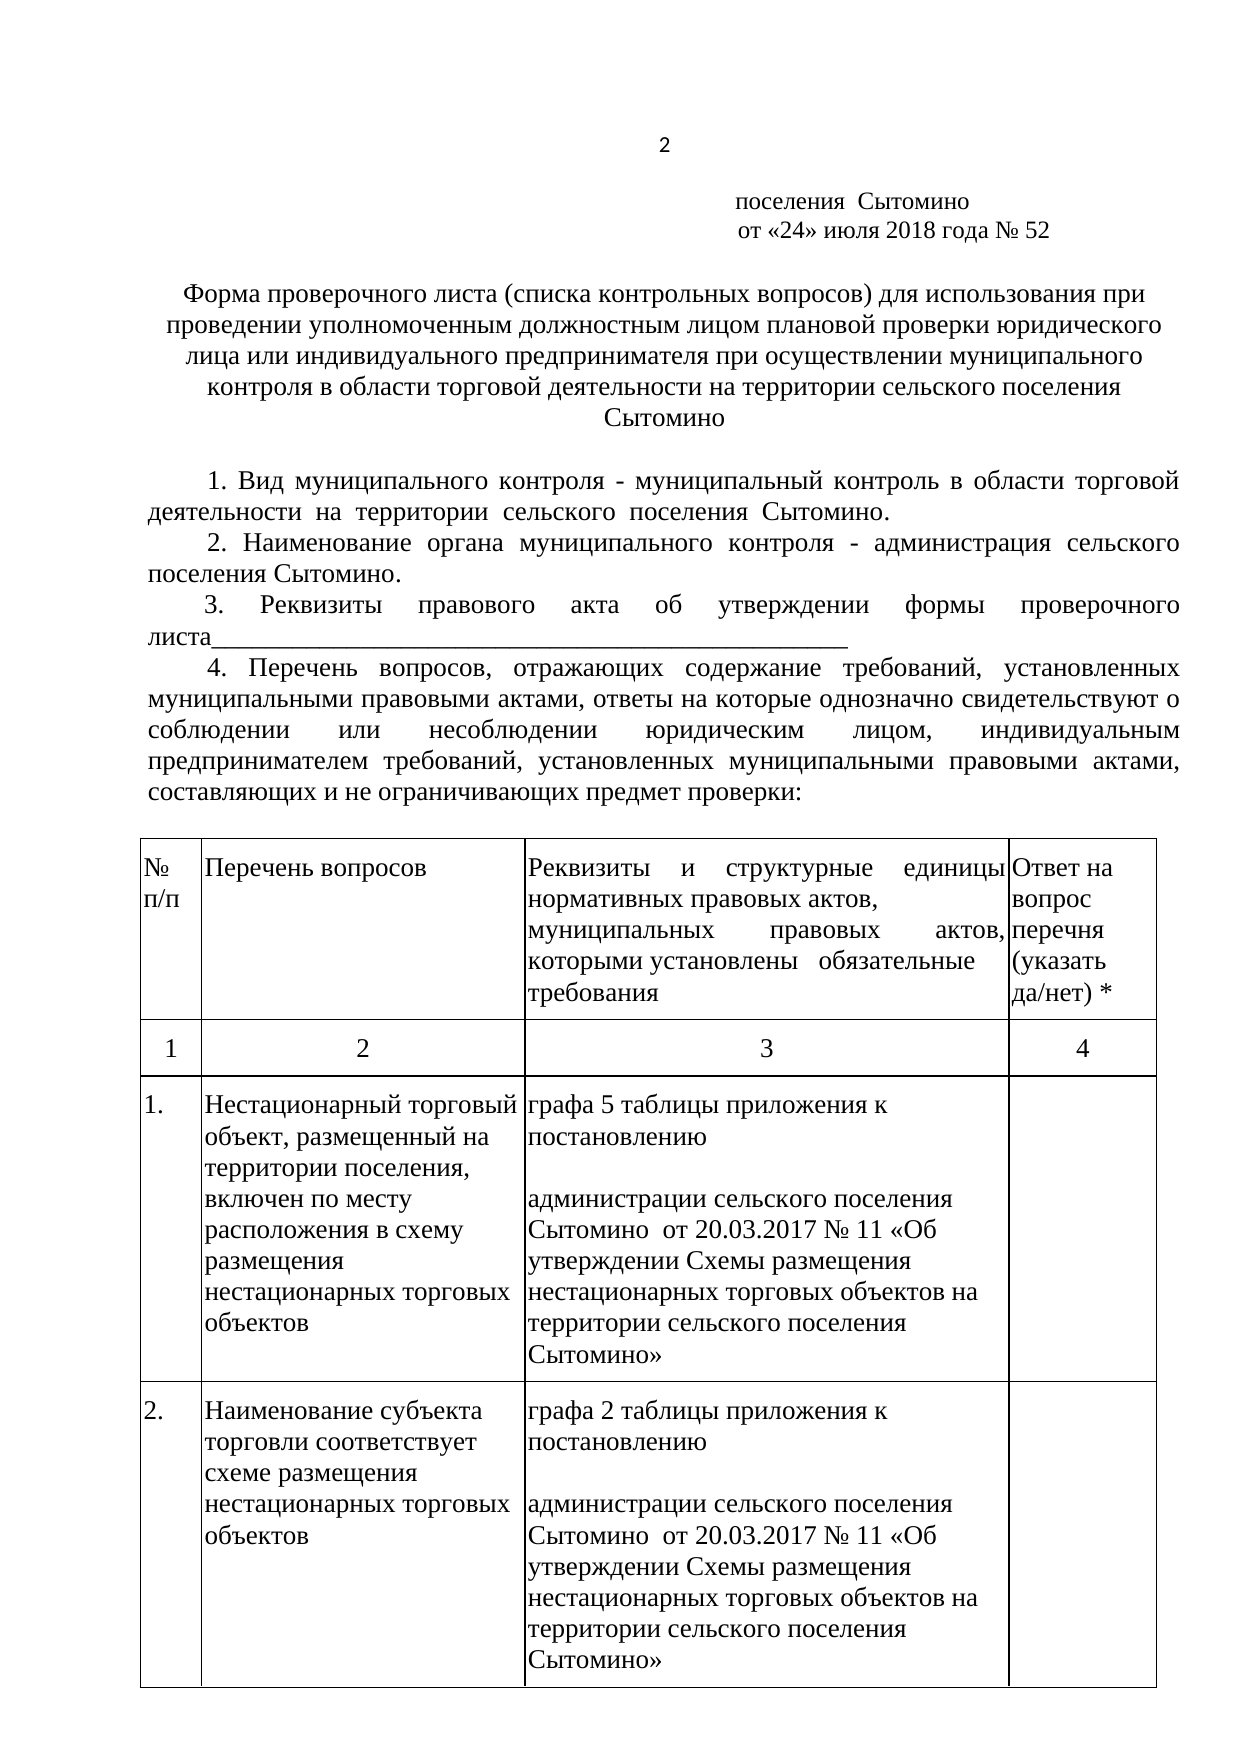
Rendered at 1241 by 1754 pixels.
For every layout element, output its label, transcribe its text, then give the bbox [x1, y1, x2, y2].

text 3. Реквизиты правового акта об утверждении формы проверочного листа_______________________________________________ [148, 588, 1181, 651]
table_header № п/п [141, 839, 201, 1019]
text от «24» июля 2018 года № 52 [738, 215, 1181, 243]
table_cell 3 [526, 1020, 1008, 1075]
table_cell 2 [202, 1020, 524, 1075]
text 2. Наименование органа муниципального контроля - администрация сельского поселения Сытомино. [148, 526, 1181, 588]
text поселения Сытомино [148, 186, 1181, 215]
text 1. Вид муниципального контроля - муниципальный контроль в области торговой деятельности на территории сельского поселения Сытомино. [148, 464, 1181, 526]
table_cell Нестационарный торговый объект, размещенный на территории поселения, включен по месту расположения в схему размещения нестационарных торговых объектов [202, 1077, 524, 1381]
table_cell Наименование субъекта торговли соответствует схеме размещения нестационарных торговых объектов [202, 1382, 524, 1686]
table_cell 2. [141, 1382, 201, 1686]
table_cell [1010, 1382, 1156, 1686]
table_cell 4 [1010, 1020, 1156, 1075]
table_header Реквизиты и структурные единицы нормативных правовых актов, муниципальных правовых актов, которыми установлены обязательные требования [526, 839, 1008, 1019]
text 4. Перечень вопросов, отражающих содержание требований, установленных муниципальными правовыми актами, ответы на которые однозначно свидетельствуют о соблюдении или несоблюдении юридическим лицом, индивидуальным предпринимателем требований, установленных муниципальными правовыми актами, составляющих и не ограничивающих предмет проверки: [148, 651, 1181, 806]
table_cell графа 2 таблицы приложения к постановлению администрации сельского поселения Сытомино от 20.03.2017 № 11 «Об утверждении Схемы размещения нестационарных торговых объектов на территории сельского поселения Сытомино» [526, 1382, 1008, 1686]
table_header Перечень вопросов [202, 839, 524, 1019]
text Форма проверочного листа (списка контрольных вопросов) для использования при проведении уполномоченным должностным лицом плановой проверки юридического лица или индивидуального предпринимателя при осуществлении муниципального контроля в области торговой деятельности на территории сельского поселения Сытомино [148, 277, 1181, 433]
table_cell [1010, 1077, 1156, 1381]
table_cell 1. [141, 1077, 201, 1381]
table_cell 1 [141, 1020, 201, 1075]
table_header Ответ на вопрос перечня (указать да/нет) * [1010, 839, 1156, 1019]
table_cell графа 5 таблицы приложения к постановлению администрации сельского поселения Сытомино от 20.03.2017 № 11 «Об утверждении Схемы размещения нестационарных торговых объектов на территории сельского поселения Сытомино» [526, 1077, 1008, 1381]
